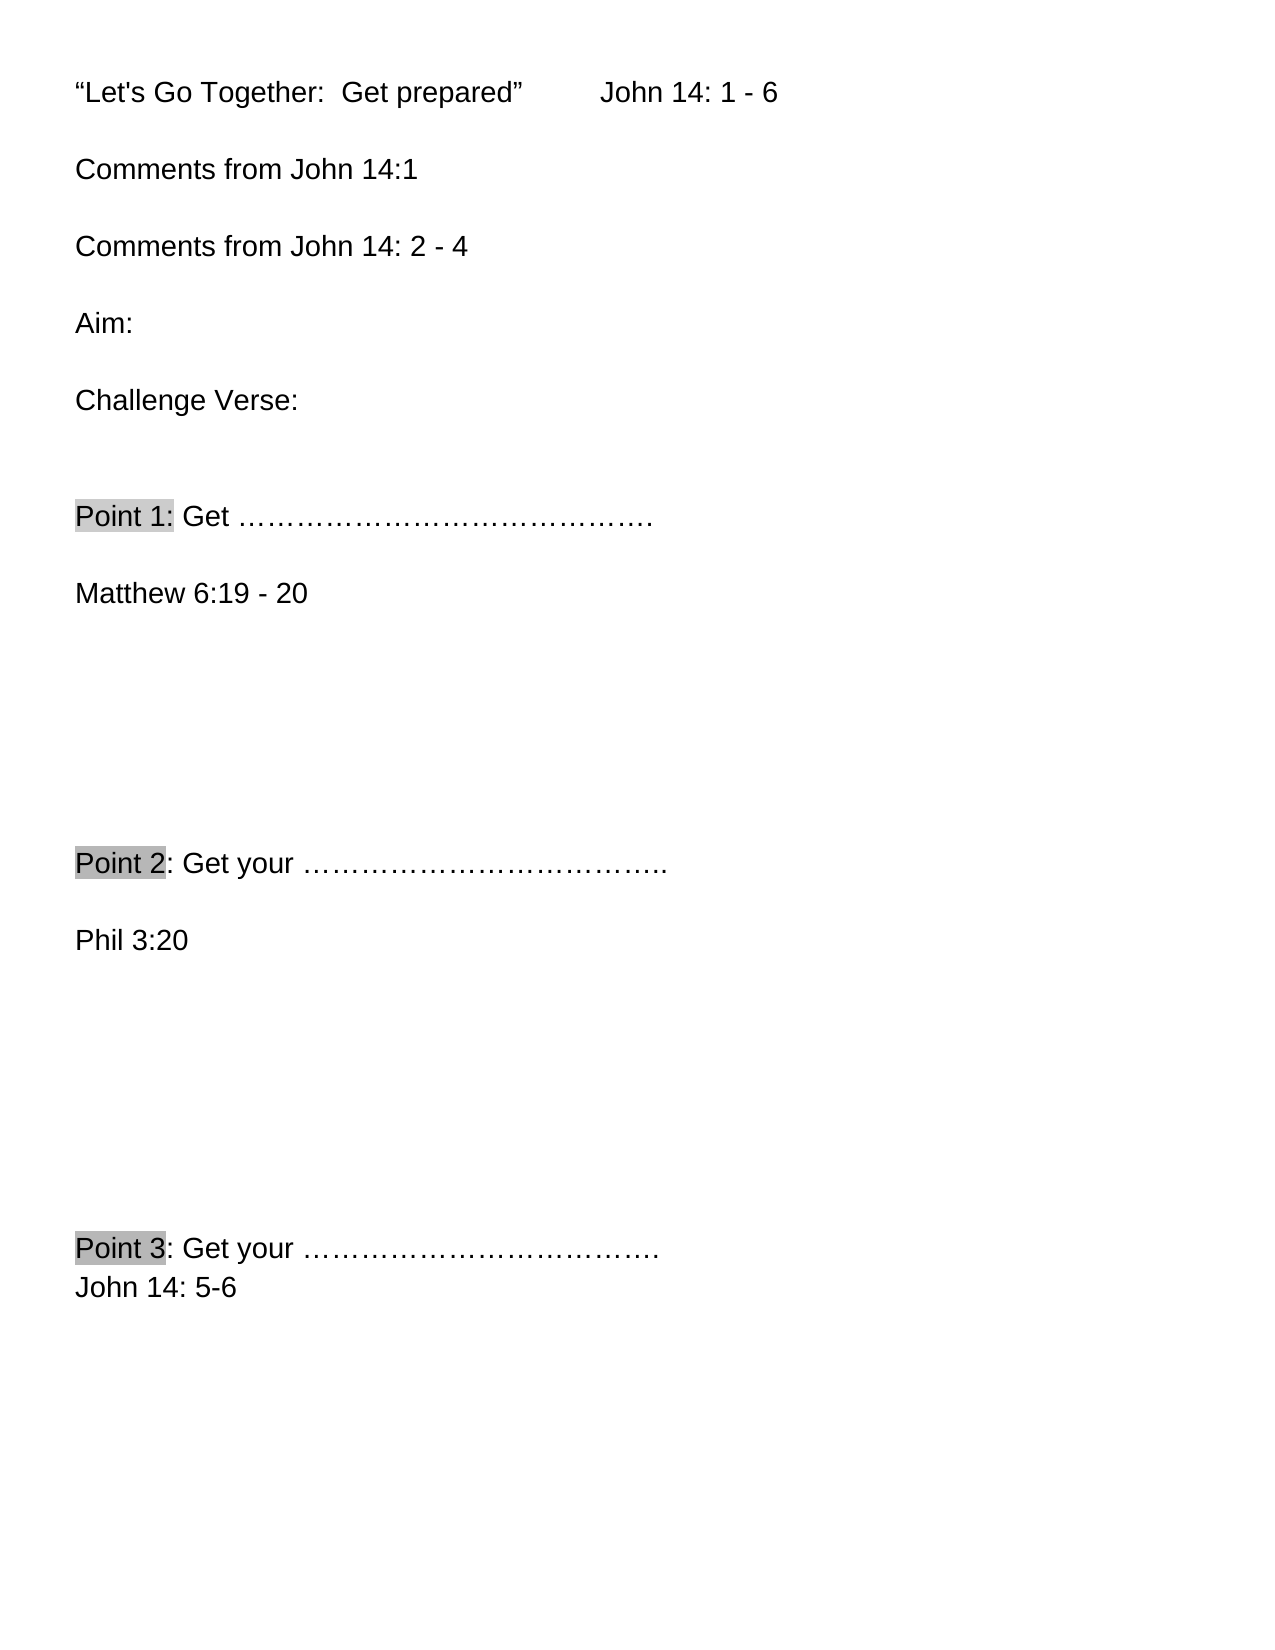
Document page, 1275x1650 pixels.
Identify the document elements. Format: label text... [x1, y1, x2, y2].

text Aim: [75, 306, 1200, 340]
text Comments from John 14:1 [75, 152, 1200, 186]
text Point 2: Get your ……………………………….. [166, 846, 1200, 879]
text John 14: 5-6 [75, 1270, 1200, 1303]
text Challenge Verse: [75, 383, 1200, 417]
text Matthew 6:19 - 20 [75, 576, 1200, 609]
text Phil 3:20 [75, 923, 1200, 956]
text Comments from John 14: 2 - 4 [75, 229, 1200, 263]
text “Let's Go Together: Get prepared” John 14: 1 - 6 [75, 75, 1200, 108]
text Point 3: Get your ………………………………. [166, 1231, 1200, 1265]
text Point 1: Get ……………………………………. [174, 499, 1200, 532]
